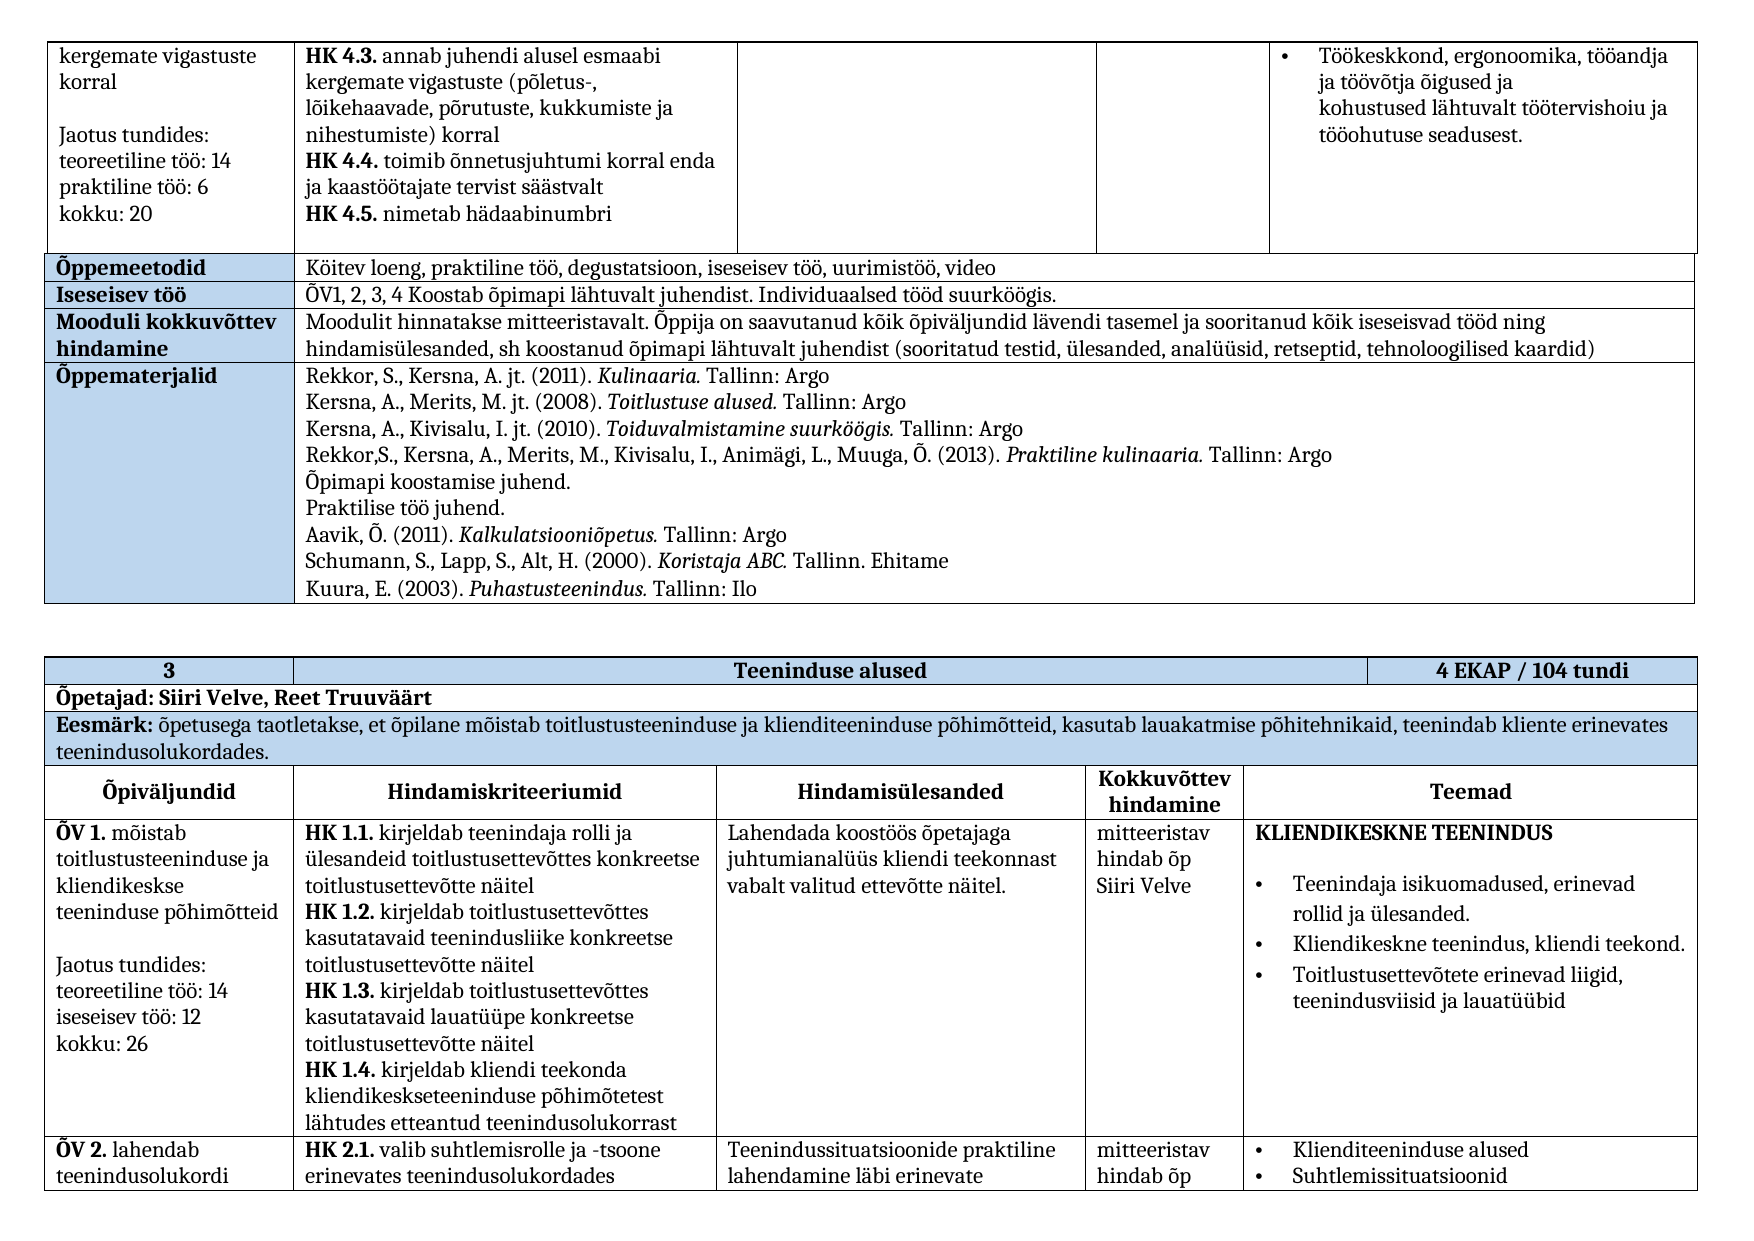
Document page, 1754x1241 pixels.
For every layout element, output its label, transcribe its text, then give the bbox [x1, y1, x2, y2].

table_cell KLIENDIKESKNE TEENINDUS Teenindaja isikuomadused, erinevad rollid ja ülesanded. Kliendikeskne teenindus, kliendi teekond. Toitlustusettevõtete erinevad liigid, teenindusviisid ja lauatüübid [1244, 820, 1697, 1136]
table_cell Moodulit hinnatakse mitteeristavalt. Õppija on saavutanud kõik õpiväljundid lävendi tasemel ja sooritanud kõik iseseisvad tööd ning hindamisülesanded, sh koostanud õpimapi lähtuvalt juhendist (sooritatud testid, ülesanded, analüüsid, retseptid, tehnoloogilised kaardid) [295, 309, 1694, 362]
table_cell Köitev loeng, praktiline töö, degustatsioon, iseseisev töö, uurimistöö, video [295, 254, 1694, 281]
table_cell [1097, 43, 1269, 253]
table_cell Lahendada koostöös õpetajaga juhtumianalüüs kliendi teekonnast vabalt valitud ettevõtte näitel. [717, 820, 1085, 1136]
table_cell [1270, 43, 1697, 253]
table_cell mitteeristav hindab õp Siiri Velve [1086, 820, 1243, 1136]
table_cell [48, 43, 294, 253]
table_cell Eesmärk: õpetusega taotletakse, et õpilane mõistab toitlustusteeninduse ja klienditeeninduse põhimõtteid, kasutab lauakatmise põhitehnikaid, teenindab kliente erinevates teenindusolukordades. [45, 712, 1697, 765]
table_cell Õpetajad: Siiri Velve, Reet Truuväärt [45, 685, 1697, 711]
table_cell Hindamiskriteeriumid [294, 766, 716, 819]
table_cell Õppematerjalid [45, 363, 294, 603]
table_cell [738, 43, 1096, 253]
table_cell Õppemeetodid [45, 254, 294, 281]
table_header Teeninduse alused [294, 658, 1367, 684]
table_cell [1086, 1137, 1243, 1190]
table_cell ÕV 1. mõistab toitlustusteeninduse ja kliendikeskse teeninduse põhimõtteid Jaotus tundides: teoreetiline töö: 14 iseseisev töö: 12 kokku: 26 [45, 820, 293, 1136]
table_cell Kokkuvõttev hindamine [1086, 766, 1243, 819]
table_cell Iseseisev töö [45, 282, 294, 308]
table_cell Hindamisülesanded [717, 766, 1085, 819]
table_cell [1244, 1137, 1697, 1190]
table_cell Rekkor, S., Kersna, A. jt. (2011). Kulinaaria. Tallinn: Argo Kersna, A., Merits, M. jt. (2008). Toitlustuse alused. Tallinn: Argo Kersna, A., Kivisalu, I. jt. (2010). Toiduvalmistamine suurköögis. Tallinn: Argo Rekkor,S., Kersna, A., Merits, M., Kivisalu, I., Animägi, L., Muuga, Õ. (2013). Praktiline kulinaaria. Tallinn: Argo Õpimapi koostamise juhend. Praktilise töö juhend. Aavik, Õ. (2011). Kalkulatsiooniõpetus. Tallinn: Argo Schumann, S., Lapp, S., Alt, H. (2000). Koristaja ABC. Tallinn. Ehitame Kuura, E. (2003). Puhastusteenindus. Tallinn: Ilo [295, 363, 1694, 603]
table_cell Mooduli kokkuvõttev hindamine [45, 309, 294, 362]
table_cell ÕV1, 2, 3, 4 Koostab õpimapi lähtuvalt juhendist. Individuaalsed tööd suurköögis. [295, 282, 1694, 308]
table_header 4 EKAP / 104 tundi [1368, 658, 1697, 684]
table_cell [294, 1137, 716, 1190]
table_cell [295, 43, 737, 253]
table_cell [717, 1137, 1085, 1190]
table_cell Teemad [1244, 766, 1697, 819]
table_cell HK 1.1. kirjeldab teenindaja rolli ja ülesandeid toitlustusettevõttes konkreetse toitlustusettevõtte näitel HK 1.2. kirjeldab toitlustusettevõttes kasutatavaid teenindusliike konkreetse toitlustusettevõtte näitel HK 1.3. kirjeldab toitlustusettevõttes kasutatavaid lauatüüpe konkreetse toitlustusettevõtte näitel HK 1.4. kirjeldab kliendi teekonda kliendikeskseteeninduse põhimõtetest lähtudes etteantud teenindusolukorrast [294, 820, 716, 1136]
table_cell Õpiväljundid [45, 766, 293, 819]
table_header 3 [45, 658, 293, 684]
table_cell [45, 1137, 293, 1190]
